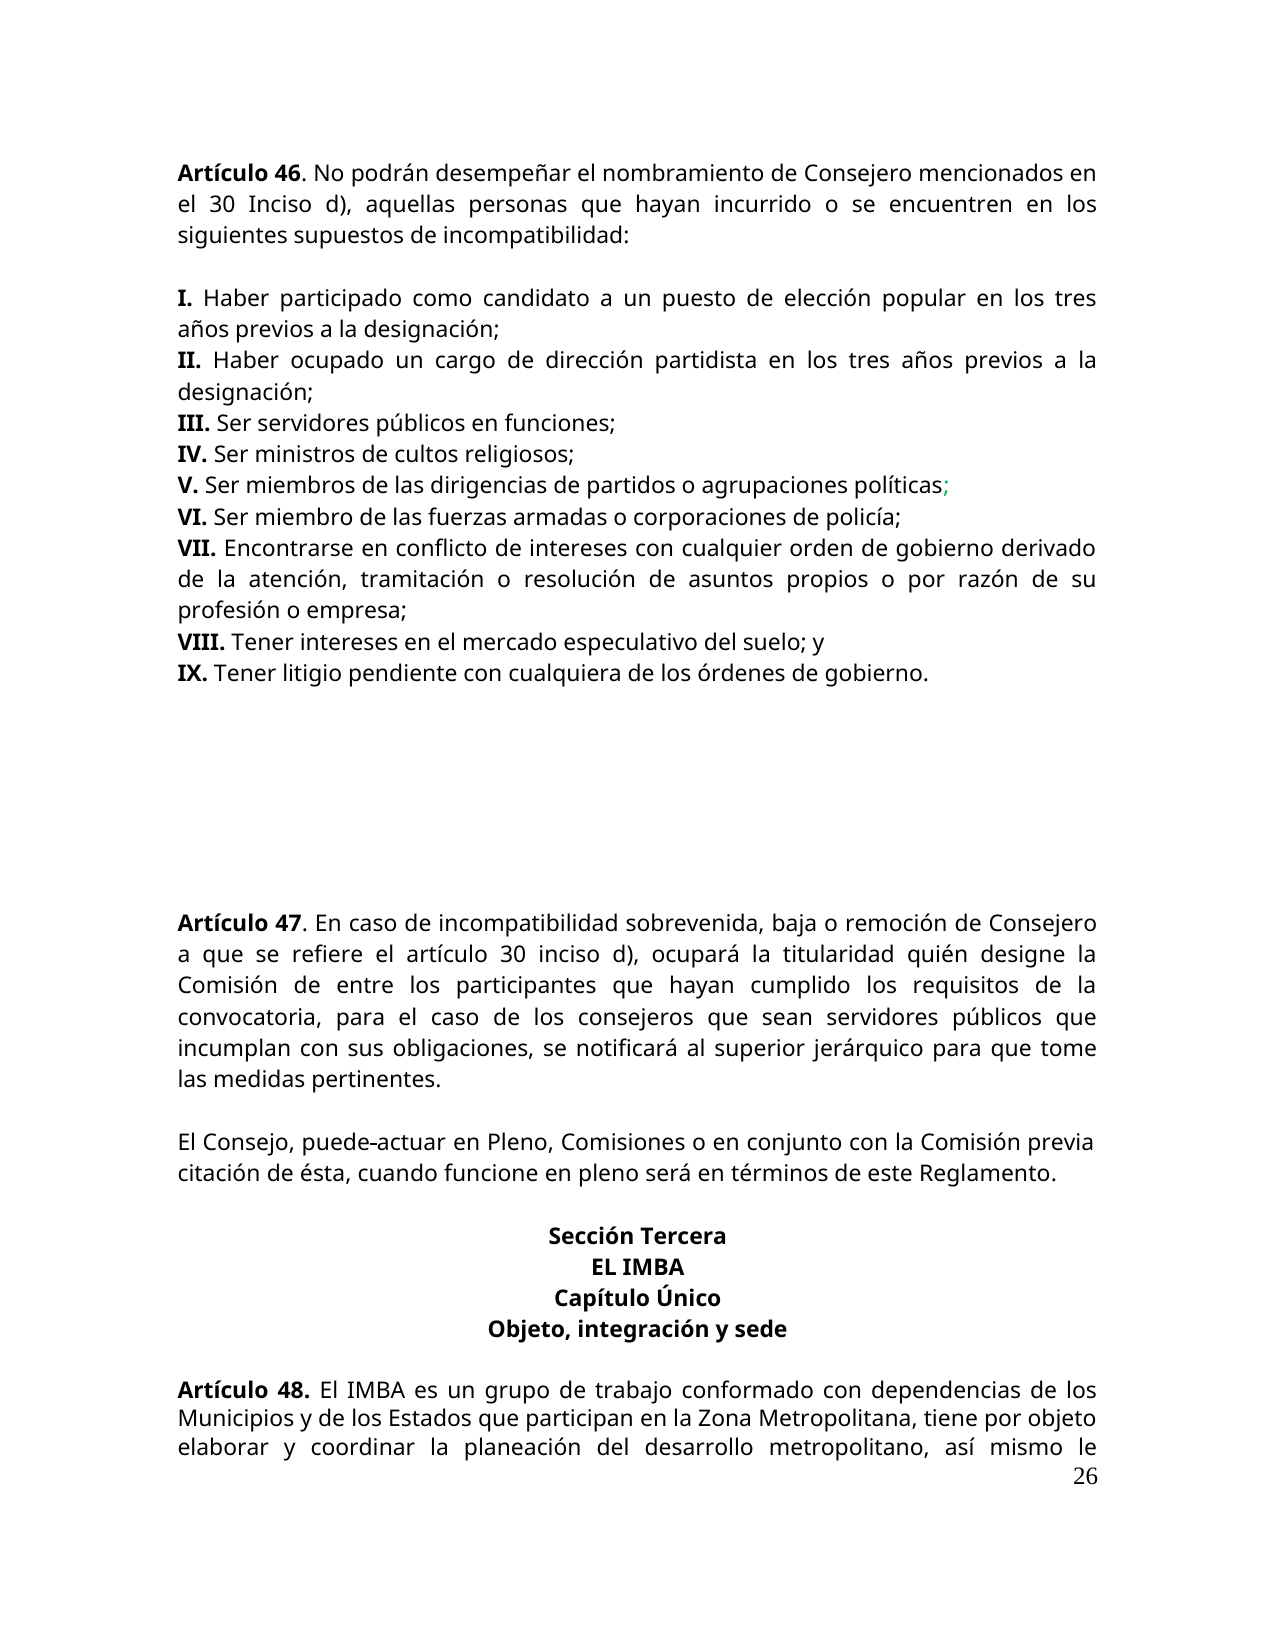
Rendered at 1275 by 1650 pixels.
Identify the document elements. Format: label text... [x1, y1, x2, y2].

text VI. Ser miembro de las fuerzas armadas o corporaciones de policía; [177, 500, 1098, 532]
text EL IMBA [177, 1251, 1098, 1282]
text III. Ser servidores públicos en funciones; [177, 407, 1098, 438]
text IV. Ser ministros de cultos religiosos; [177, 438, 1098, 469]
text Objeto, integración y sede [177, 1313, 1098, 1344]
text Artículo 46. No podrán desempeñar el nombramiento de Consejero mencionados en el 30 Inciso d), aquellas personas que hayan incurrido o se encuentren en los siguientes supuestos de incompatibilidad: [177, 157, 1098, 250]
text IX. Tener litigio pendiente con cualquiera de los órdenes de gobierno. [177, 657, 1098, 688]
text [177, 1376, 1098, 1461]
text El Consejo, puede actuar en Pleno, Comisiones o en conjunto con la Comisión previa citación de ésta, cuando funcione en pleno será en términos de este Reglamento. [177, 1126, 1095, 1188]
text Capítulo Único [177, 1282, 1098, 1313]
text V. Ser miembros de las dirigencias de partidos o agrupaciones políticas; [177, 469, 1098, 500]
text I. Haber participado como candidato a un puesto de elección popular en los tres años previos a la designación; [177, 282, 1098, 344]
text VIII. Tener intereses en el mercado especulativo del suelo; y [177, 625, 1098, 657]
text Artículo 47. En caso de incompatibilidad sobrevenida, baja o remoción de Consejero a que se refiere el artículo 30 inciso d), ocupará la titularidad quién designe la Comisión de entre los participantes que hayan cumplido los requisitos de la convocatoria, para el caso de los consejeros que sean servidores públicos que incumplan con sus obligaciones, se notificará al superior jerárquico para que tome las medidas pertinentes. [177, 907, 1098, 1094]
text II. Haber ocupado un cargo de dirección partidista en los tres años previos a la designación; [177, 344, 1098, 407]
text Sección Tercera [177, 1219, 1098, 1251]
text VII. Encontrarse en conflicto de intereses con cualquier orden de gobierno derivado de la atención, tramitación o resolución de asuntos propios o por razón de su profesión o empresa; [177, 532, 1098, 625]
